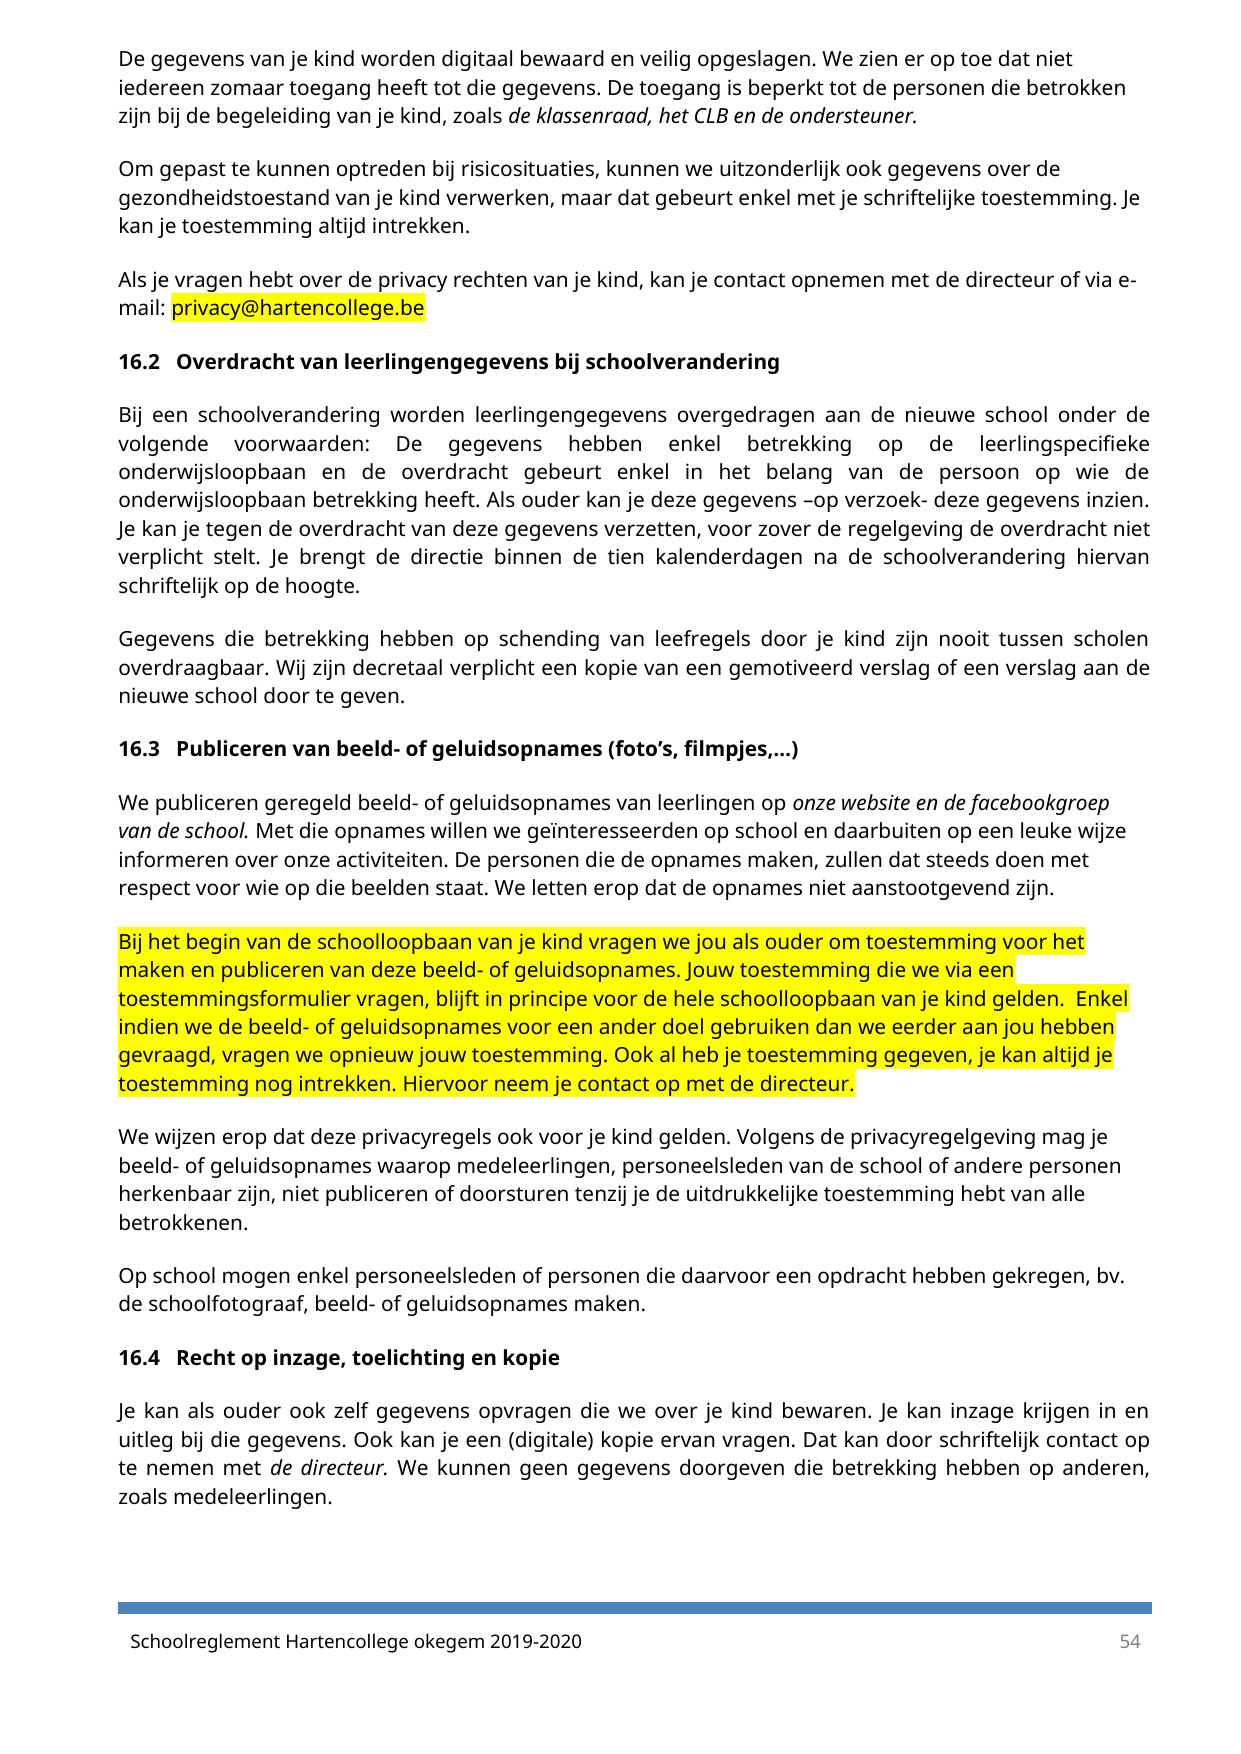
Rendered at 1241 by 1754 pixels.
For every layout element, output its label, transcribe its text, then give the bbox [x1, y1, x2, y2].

subtitle 16.4 Recht op inzage, toelichting en kopie [118, 1343, 1152, 1371]
text Op school mogen enkel personeelsleden of personen die daarvoor een opdracht hebben gekregen, bv. de schoolfotograaf, beeld- of geluidsopnames maken. [118, 1261, 1152, 1318]
text Om gepast te kunnen optreden bij risicosituaties, kunnen we uitzonderlijk ook gegevens over de gezondheidstoestand van je kind verwerken, maar dat gebeurt enkel met je schriftelijke toestemming. Je kan je toestemming altijd intrekken. [118, 154, 1152, 240]
text Bij een schoolverandering worden leerlingengegevens overgedragen aan de nieuwe school onder de volgende voorwaarden: De gegevens hebben enkel betrekking op de leerlingspecifieke onderwijsloopbaan en de overdracht gebeurt enkel in het belang van de persoon op wie de onderwijsloopbaan betrekking heeft. Als ouder kan je deze gegevens –op verzoek- deze gegevens inzien. Je kan je tegen de overdracht van deze gegevens verzetten, voor zover de regelgeving de overdracht niet verplicht stelt. Je brengt de directie binnen de tien kalenderdagen na de schoolverandering hiervan schriftelijk op de hoogte. [118, 400, 1152, 599]
text De gegevens van je kind worden digitaal bewaard en veilig opgeslagen. We zien er op toe dat niet iedereen zomaar toegang heeft tot die gegevens. De toegang is beperkt tot de personen die betrokken zijn bij de begeleiding van je kind, zoals de klassenraad, het CLB en de ondersteuner. [118, 44, 1152, 129]
text Je kan als ouder ook zelf gegevens opvragen die we over je kind bewaren. Je kan inzage krijgen in en uitleg bij die gegevens. Ook kan je een (digitale) kopie ervan vragen. Dat kan door schriftelijk contact op te nemen met de directeur. We kunnen geen gegevens doorgeven die betrekking hebben op anderen, zoals medeleerlingen. [118, 1396, 1152, 1510]
text We wijzen erop dat deze privacyregels ook voor je kind gelden. Volgens de privacyregelgeving mag je beeld- of geluidsopnames waarop medeleerlingen, personeelsleden van de school of andere personen herkenbaar zijn, niet publiceren of doorsturen tenzij je de uitdrukkelijke toestemming hebt van alle betrokkenen. [118, 1122, 1152, 1236]
text Bij het begin van de schoolloopbaan van je kind vragen we jou als ouder om toestemming voor het maken en publiceren van deze beeld- of geluidsopnames. Jouw toestemming die we via een toestemmingsformulier vragen, blijft in principe voor de hele schoolloopbaan van je kind gelden. Enkel indien we de beeld- of geluidsopnames voor een ander doel gebruiken dan we eerder aan jou hebben gevraagd, vragen we opnieuw jouw toestemming. Ook al heb je toestemming gegeven, je kan altijd je toestemming nog intrekken. Hiervoor neem je contact op met de directeur. [855, 927, 1152, 1097]
subtitle 16.2 Overdracht van leerlingengegevens bij schoolverandering [118, 347, 1152, 375]
subtitle 16.3 Publiceren van beeld- of geluidsopnames (foto’s, filmpjes,…) [118, 734, 1152, 763]
text We publiceren geregeld beeld- of geluidsopnames van leerlingen op onze website en de facebookgroep van de school. Met die opnames willen we geïnteresseerden op school en daarbuiten op een leuke wijze informeren over onze activiteiten. De personen die de opnames maken, zullen dat steeds doen met respect voor wie op die beelden staat. We letten erop dat de opnames niet aanstootgevend zijn. [118, 788, 1152, 902]
text Als je vragen hebt over de privacy rechten van je kind, kan je contact opnemen met de directeur of via e-mail: privacy@hartencollege.be [118, 265, 1152, 322]
text Gegevens die betrekking hebben op schending van leefregels door je kind zijn nooit tussen scholen overdraagbaar. Wij zijn decretaal verplicht een kopie van een gemotiveerd verslag of een verslag aan de nieuwe school door te geven. [118, 624, 1152, 709]
